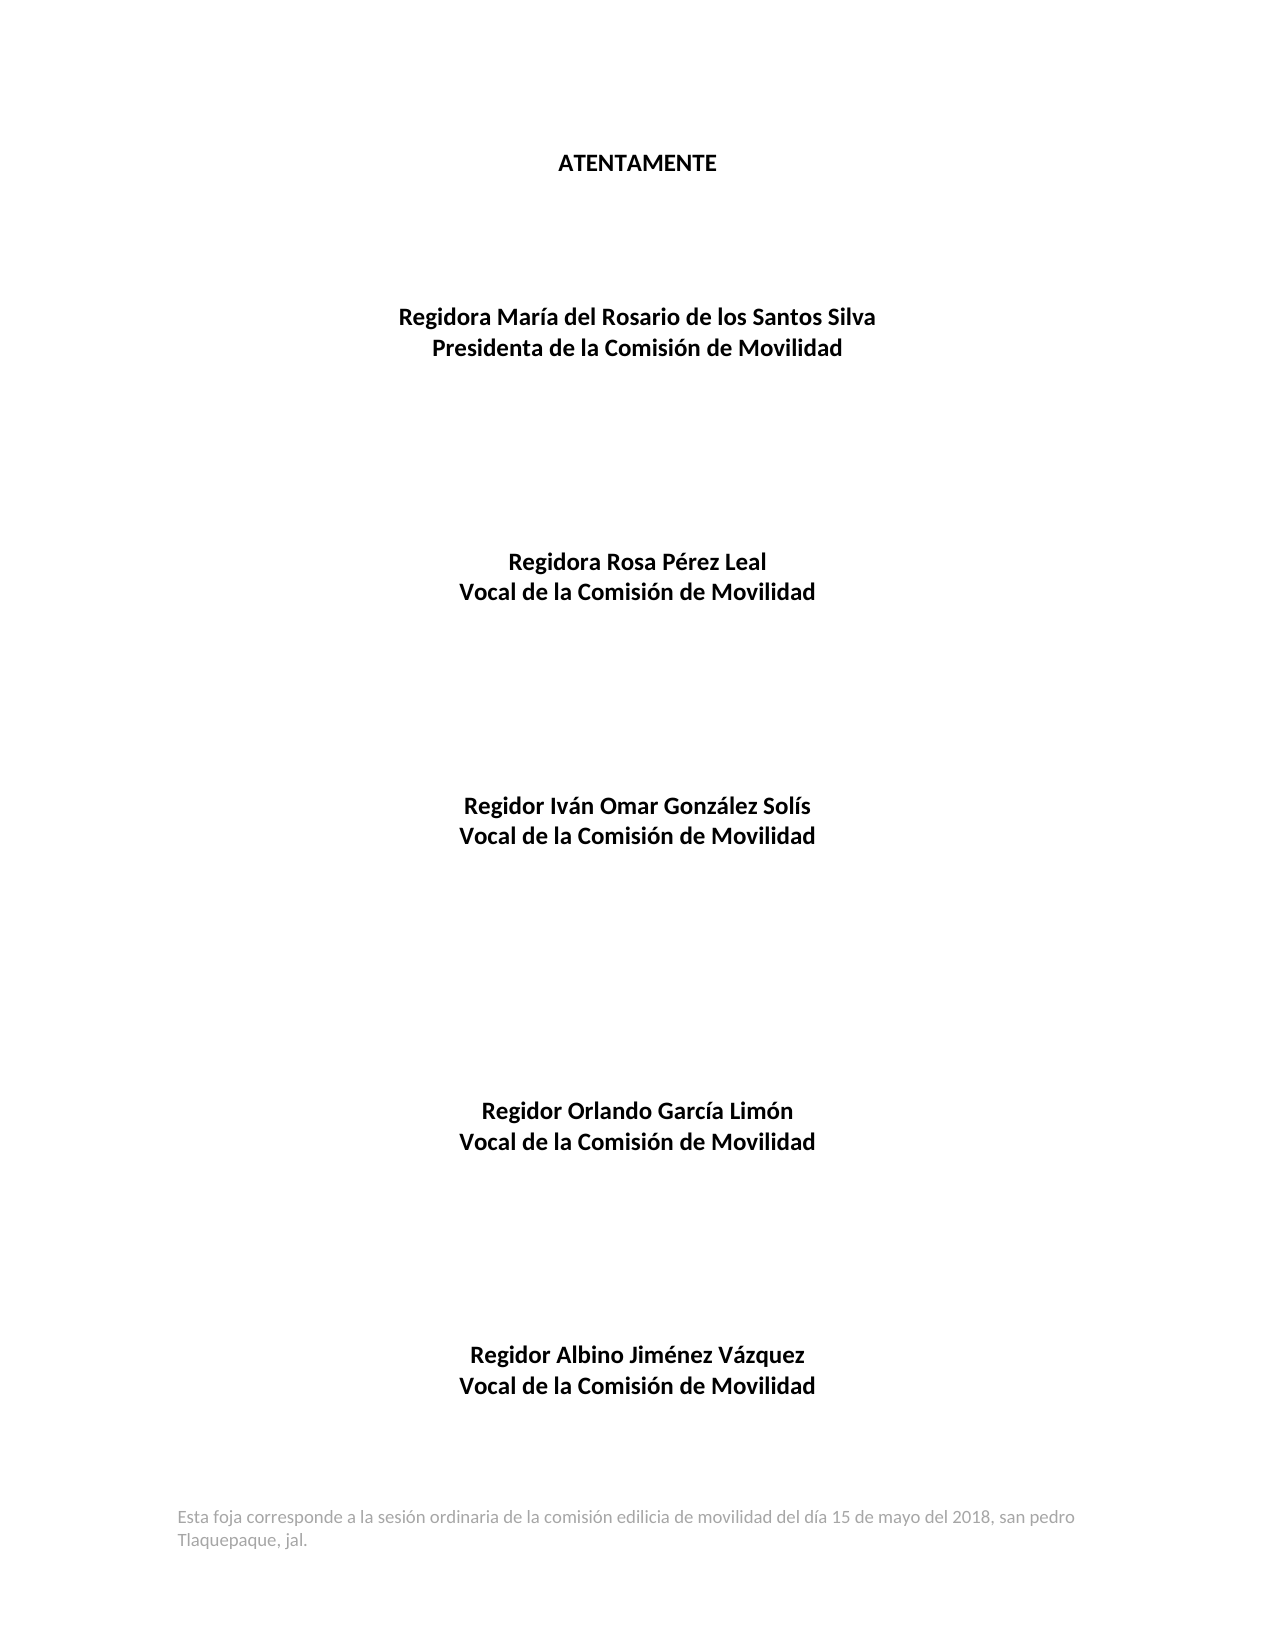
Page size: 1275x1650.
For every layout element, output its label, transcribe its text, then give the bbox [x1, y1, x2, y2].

text Presidenta de la Comisión de Movilidad [177, 332, 1098, 363]
text Regidor Orlando García Limón [177, 1095, 1098, 1126]
text Regidor Iván Omar González Solís [177, 790, 1098, 820]
text Regidor Albino Jiménez Vázquez [177, 1339, 1098, 1370]
text Vocal de la Comisión de Movilidad [177, 576, 1098, 607]
text Vocal de la Comisión de Movilidad [177, 1126, 1098, 1156]
text Vocal de la Comisión de Movilidad [177, 820, 1098, 851]
text Regidora Rosa Pérez Leal [177, 546, 1098, 576]
text ATENTAMENTE [177, 148, 1098, 178]
text Regidora María del Rosario de los Santos Silva [177, 302, 1098, 332]
text Vocal de la Comisión de Movilidad [177, 1370, 1098, 1400]
